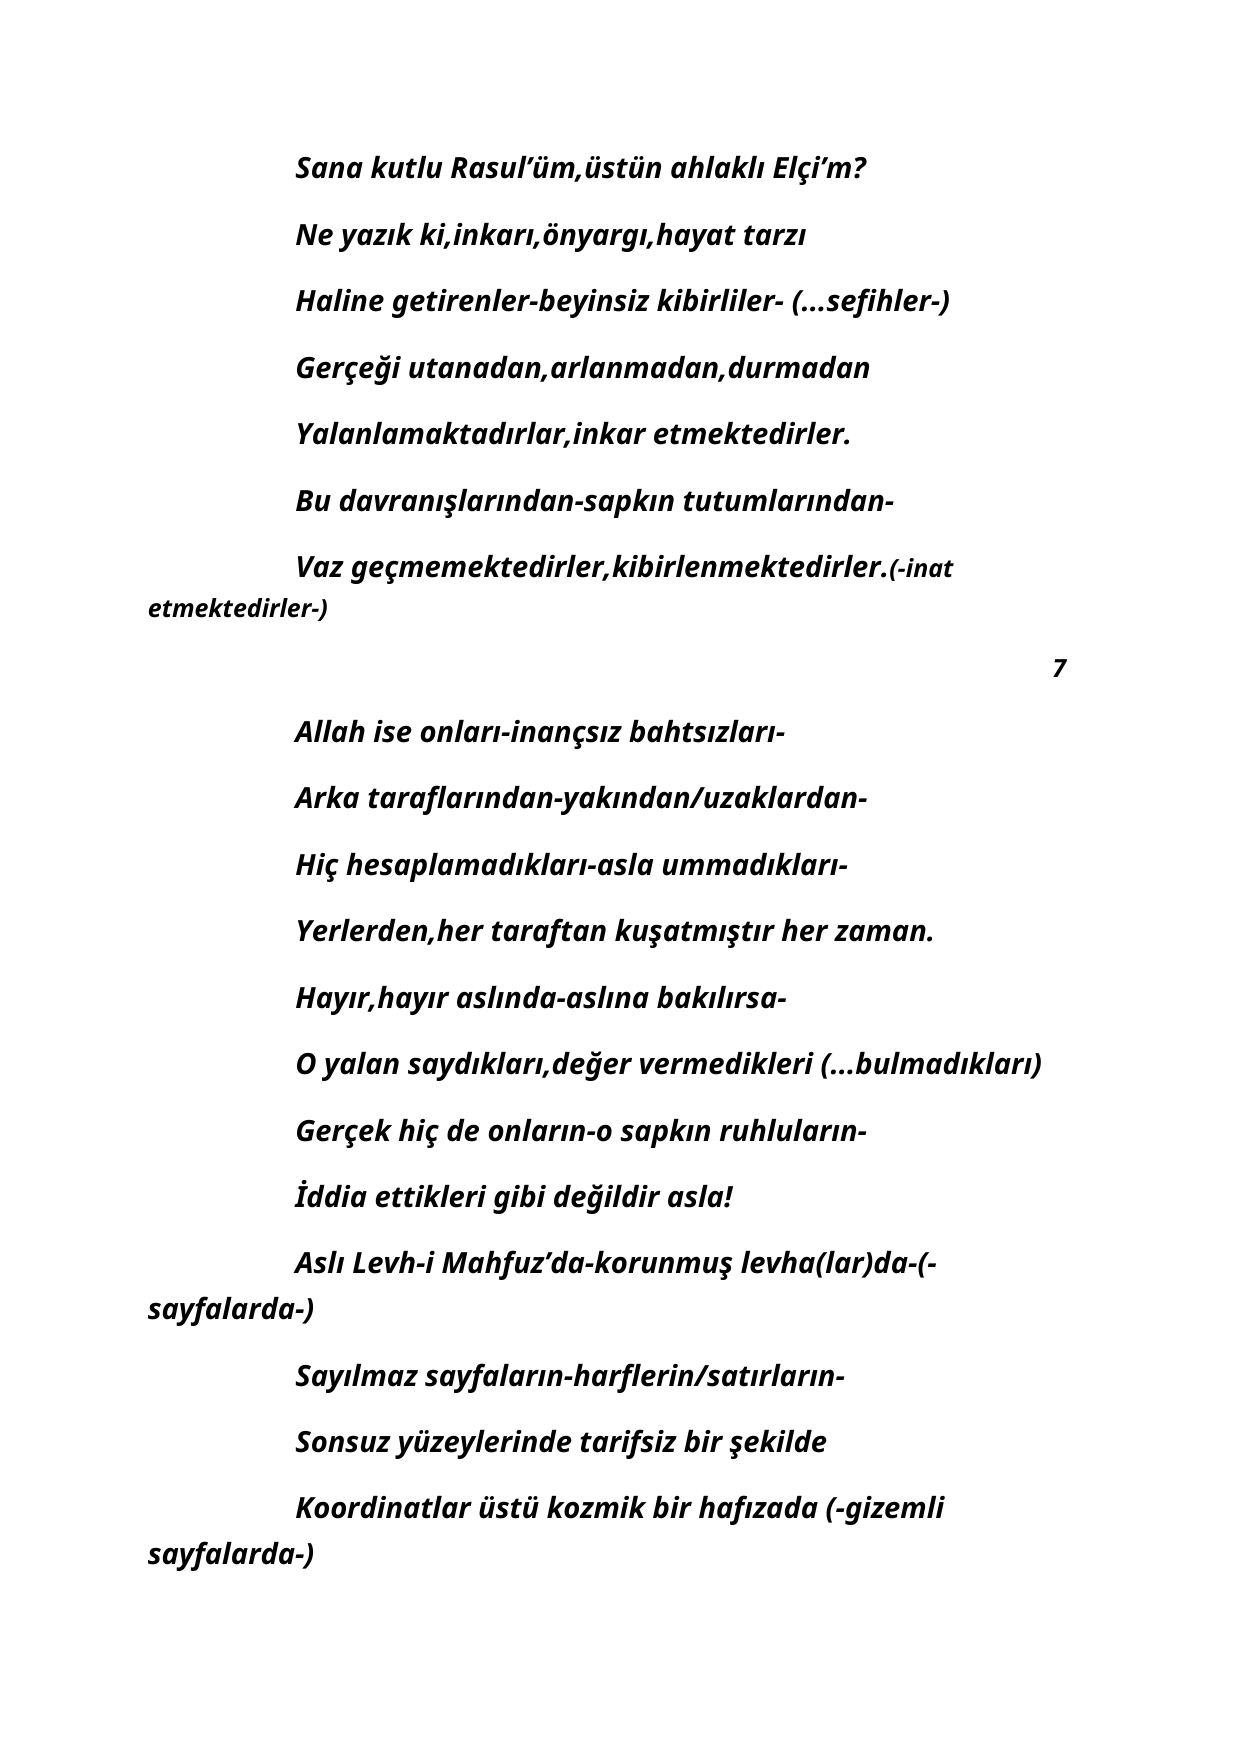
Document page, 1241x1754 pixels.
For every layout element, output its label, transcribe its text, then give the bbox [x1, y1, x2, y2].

text Sayılmaz sayfaların-harflerin/satırların- [148, 1355, 1093, 1394]
text 7 [148, 651, 1093, 685]
text Koordinatlar üstü kozmik bir hafızada (-gizemli sayfalarda-) [148, 1488, 1093, 1573]
text Arka taraflarından-yakından/uzaklardan- [148, 778, 1093, 817]
text Hayır,hayır aslında-aslına bakılırsa- [148, 977, 1093, 1017]
text Haline getirenler-beyinsiz kibirliler- (...sefihler-) [148, 281, 1093, 320]
text O yalan saydıkları,değer vermedikleri (...bulmadıkları) [148, 1043, 1093, 1083]
text Allah ise onları-inançsız bahtsızları- [148, 711, 1093, 751]
text Bu davranışlarından-sapkın tutumlarından- [148, 480, 1093, 519]
text İddia ettikleri gibi değildir asla! [148, 1176, 1093, 1216]
text Gerçek hiç de onların-o sapkın ruhluların- [148, 1110, 1093, 1149]
text Gerçeği utanadan,arlanmadan,durmadan [148, 347, 1093, 387]
text Hiç hesaplamadıkları-asla ummadıkları- [148, 844, 1093, 884]
text Yalanlamaktadırlar,inkar etmektedirler. [148, 413, 1093, 453]
text Vaz geçmemektedirler,kibirlenmektedirler.(-inat etmektedirler-) [148, 546, 1093, 625]
text Sana kutlu Rasul’üm,üstün ahlaklı Elçi’m? [148, 148, 1093, 187]
text Sonsuz yüzeylerinde tarifsiz bir şekilde [148, 1421, 1093, 1461]
text Aslı Levh-i Mahfuz’da-korunmuş levha(lar)da-(-sayfalarda-) [148, 1243, 1093, 1328]
text Ne yazık ki,inkarı,önyargı,hayat tarzı [148, 214, 1093, 254]
text Yerlerden,her taraftan kuşatmıştır her zaman. [148, 911, 1093, 950]
